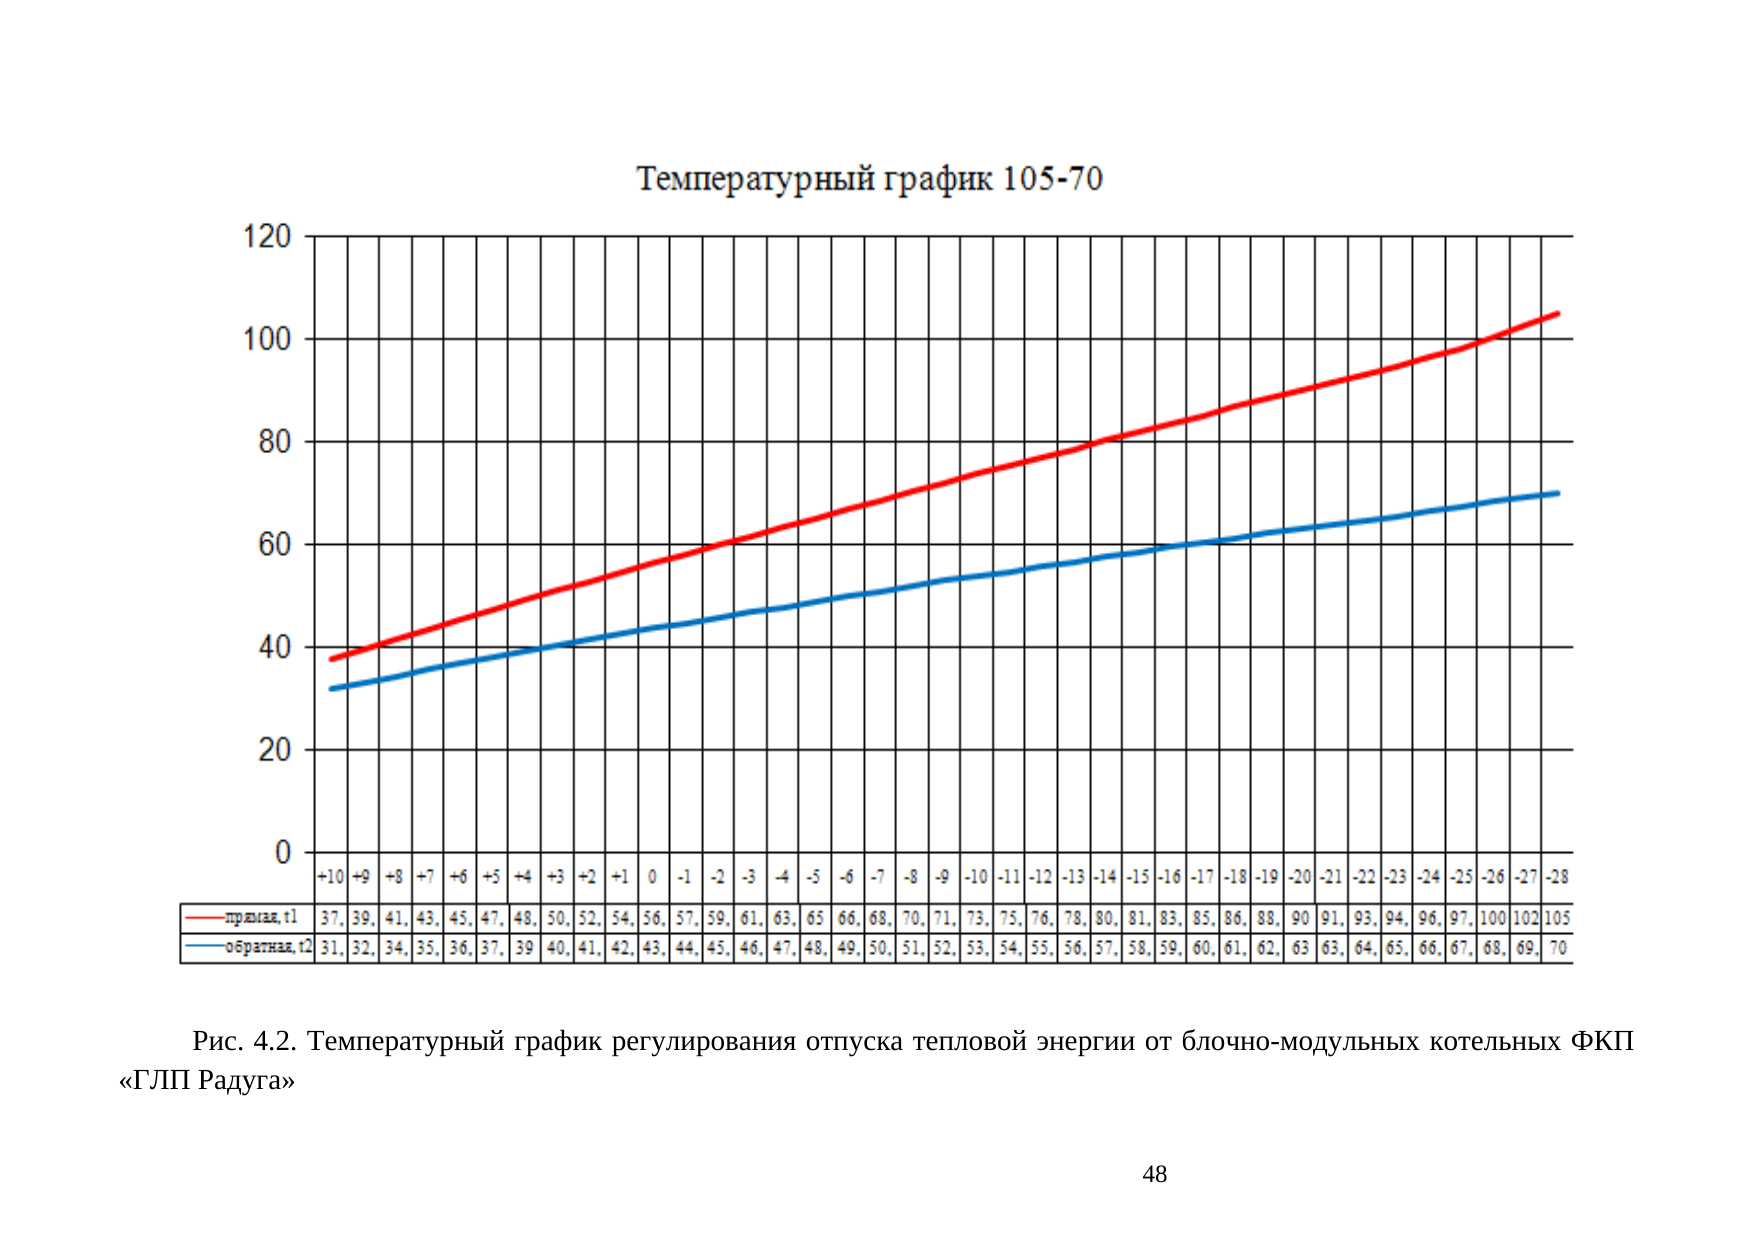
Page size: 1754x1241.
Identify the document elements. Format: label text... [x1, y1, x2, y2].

picture [147, 148, 1605, 1024]
